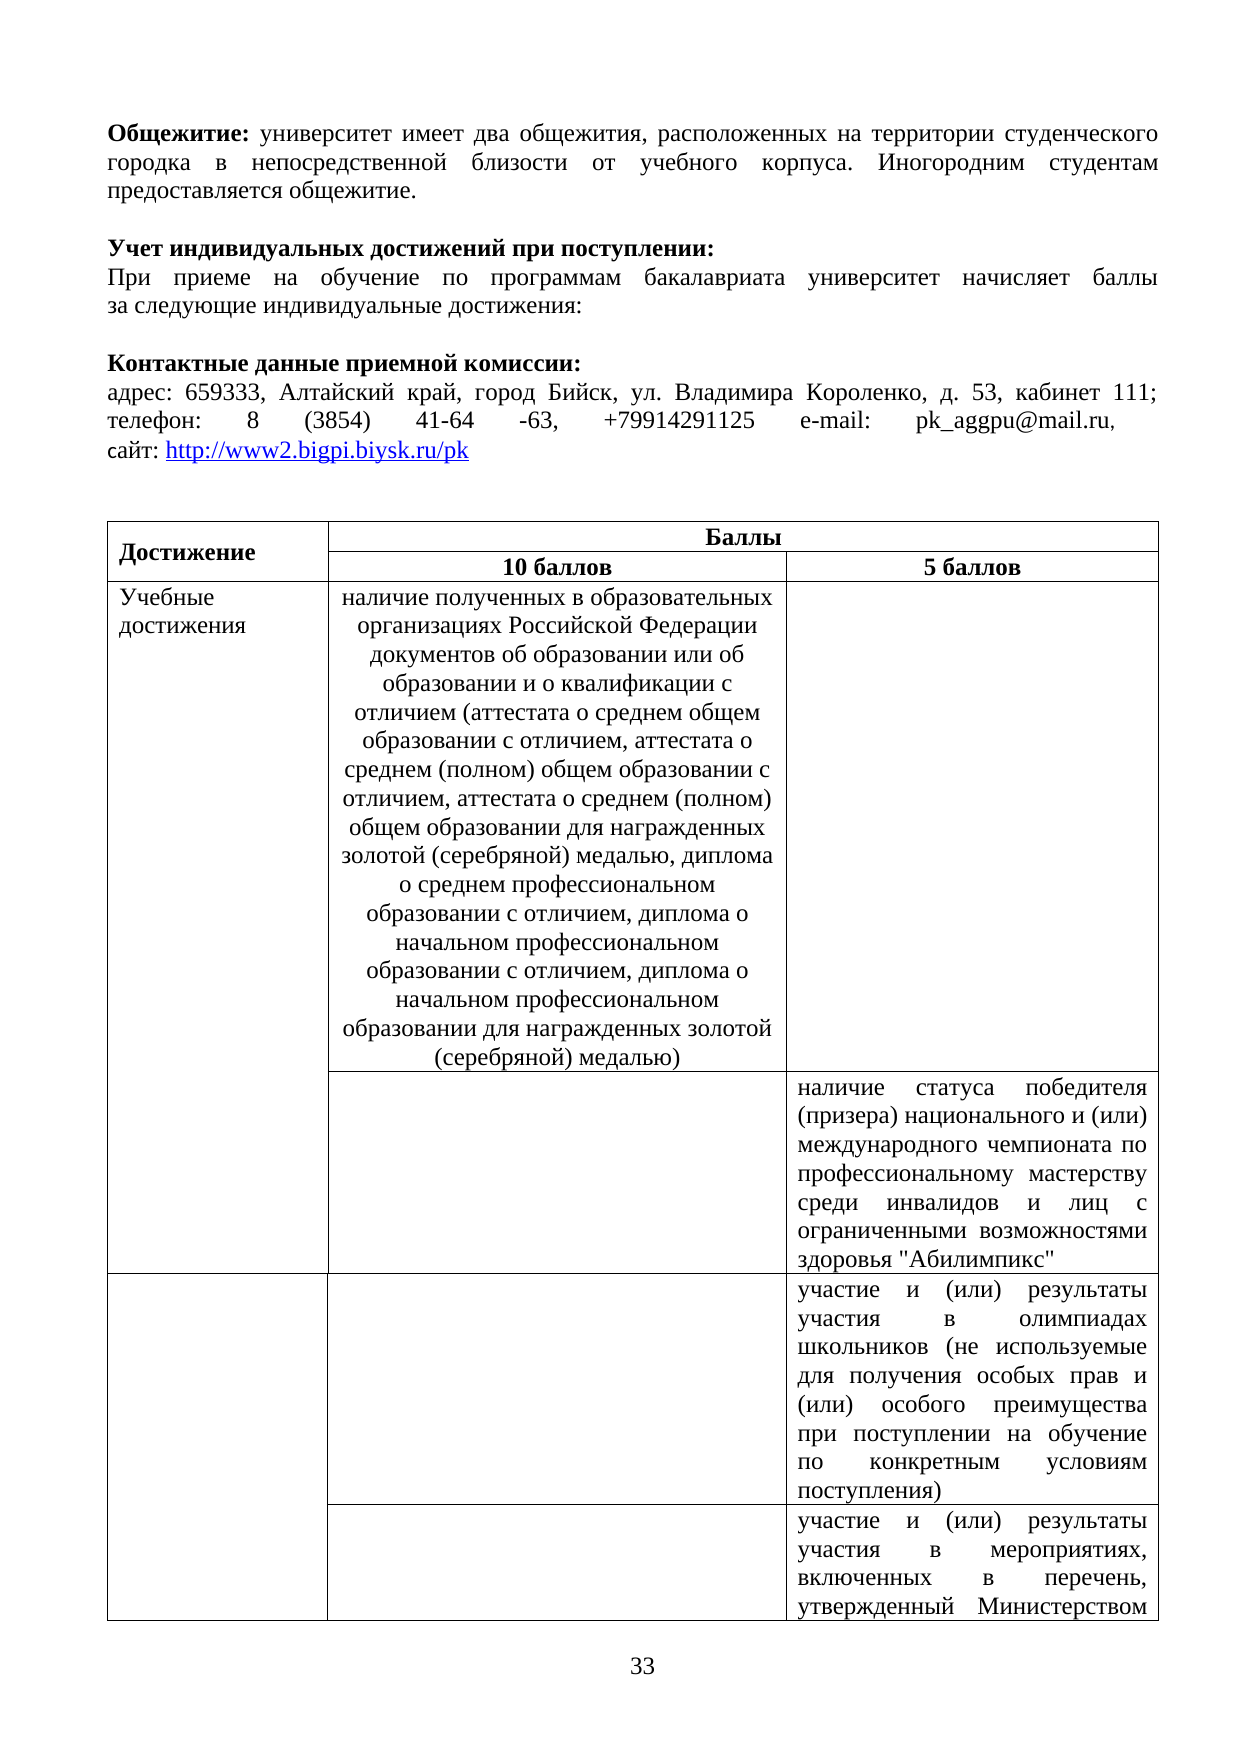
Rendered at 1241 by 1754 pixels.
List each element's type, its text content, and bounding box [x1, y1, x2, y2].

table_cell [96, 118, 1170, 204]
